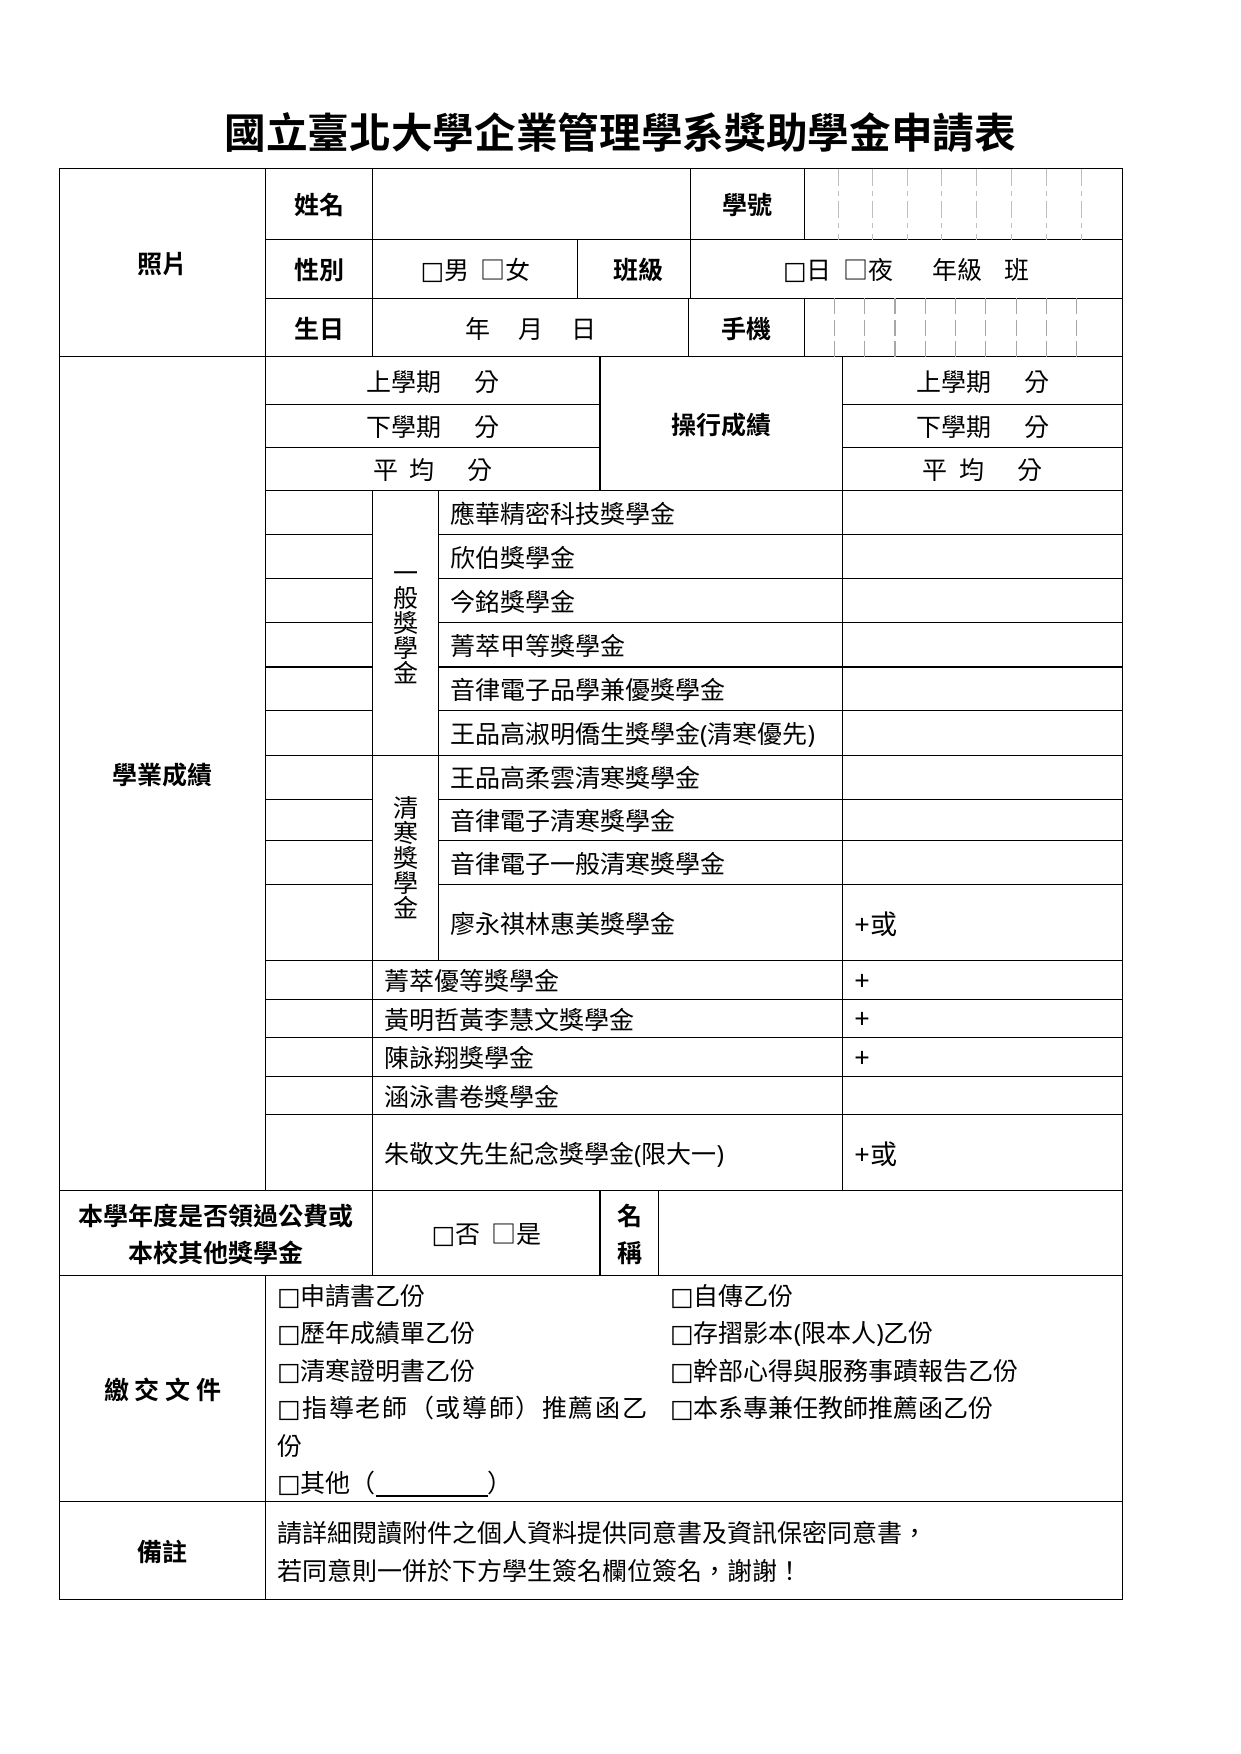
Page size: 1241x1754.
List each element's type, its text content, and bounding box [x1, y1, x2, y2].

table_cell 音律電子品學兼優獎學金 [439, 668, 842, 710]
table_cell 生日 [266, 299, 372, 356]
table_cell □申請書乙份 □歷年成績單乙份 □清寒證明書乙份 □指導老師（或導師）推薦函乙份 □其他（ ） [266, 1276, 659, 1501]
table_cell 性別 [266, 240, 372, 298]
table_cell 學業成績 [60, 357, 265, 1190]
table_header [839, 169, 873, 239]
table_header [976, 169, 1011, 239]
table_cell [266, 841, 372, 884]
table_cell 音律電子一般清寒獎學金 [439, 841, 842, 884]
table_cell 班級 [578, 240, 690, 298]
table_header [907, 169, 942, 239]
table_cell [266, 668, 372, 710]
table_cell [266, 491, 372, 534]
table_cell [266, 756, 372, 798]
table_cell 備註 [60, 1502, 265, 1599]
table_cell 平 均 分 [843, 448, 1122, 490]
table_cell [843, 579, 1122, 622]
table_cell + [843, 1038, 1122, 1076]
text 國立臺北大學企業管理學系獎助學金申請表 [89, 93, 1152, 168]
table_cell □日 □夜 年級 班 [691, 240, 1122, 298]
table_cell [843, 711, 1122, 754]
table_header [1081, 169, 1122, 239]
table_cell +或 [843, 1115, 1122, 1190]
table_cell 欣伯獎學金 [439, 535, 842, 578]
table_cell 下學期 分 [843, 405, 1122, 447]
table_cell [843, 756, 1122, 798]
table_cell □男 □女 [373, 240, 577, 298]
table_cell 手機 [689, 299, 804, 356]
table_cell 朱敬文先生紀念獎學金(限大一) [373, 1115, 842, 1190]
table_cell [266, 885, 372, 960]
table_cell [1016, 299, 1047, 356]
table_header [873, 169, 907, 239]
table_cell 應華精密科技獎學金 [439, 491, 842, 534]
table_cell [843, 668, 1122, 710]
table_cell [266, 800, 372, 840]
table_cell [925, 299, 956, 356]
table_cell 音律電子清寒獎學金 [439, 800, 842, 840]
table_cell 菁萃優等獎學金 [373, 961, 842, 999]
table_cell 繳 交 文 件 [60, 1276, 265, 1501]
table_cell [843, 800, 1122, 840]
table_cell [266, 1038, 372, 1076]
table_cell [843, 535, 1122, 578]
table_cell □否 □是 [373, 1191, 599, 1275]
table_cell [805, 299, 834, 356]
table_cell 王品高柔雲清寒獎學金 [439, 756, 842, 798]
table_cell 名稱 [601, 1191, 658, 1275]
table_cell 黃明哲黃李慧文獎學金 [373, 1000, 842, 1037]
table_cell [843, 1077, 1122, 1114]
table_cell 下學期 分 [266, 405, 599, 447]
table_cell [266, 711, 372, 754]
table_cell [266, 535, 372, 578]
table_cell [266, 1000, 372, 1037]
table_header [1011, 169, 1047, 239]
table_cell 今銘獎學金 [439, 579, 842, 622]
table_cell [266, 1115, 372, 1190]
table_cell + [843, 961, 1122, 999]
table_cell 操行成績 [601, 357, 842, 490]
table_cell 平 均 分 [266, 448, 599, 490]
table_cell 廖永祺林惠美獎學金 [439, 885, 842, 960]
table_cell [834, 299, 865, 356]
table_cell [843, 623, 1122, 666]
table_header [373, 169, 690, 239]
table_cell + [843, 1000, 1122, 1037]
table_cell [956, 299, 986, 356]
table_cell [266, 623, 372, 666]
table_cell [659, 1191, 1122, 1275]
table_cell [865, 299, 895, 356]
table_cell 清寒獎學金 [373, 756, 438, 960]
table_cell [1077, 299, 1122, 356]
table_cell 王品高淑明僑生獎學金(清寒優先) [439, 711, 842, 754]
table_cell [266, 961, 372, 999]
table_cell 涵泳書卷獎學金 [373, 1077, 842, 1114]
table_cell [843, 491, 1122, 534]
table_cell [895, 299, 925, 356]
table_cell [843, 841, 1122, 884]
table_cell [266, 579, 372, 622]
table_cell 一般獎學金 [373, 491, 438, 754]
table_header [1047, 169, 1081, 239]
table_header 學號 [691, 169, 804, 239]
table_cell 菁萃甲等獎學金 [439, 623, 842, 666]
table_cell 本學年度是否領過公費或本校其他獎學金 [60, 1191, 372, 1275]
table_cell 陳詠翔獎學金 [373, 1038, 842, 1076]
table_cell 請詳細閱讀附件之個人資料提供同意書及資訊保密同意書， 若同意則一併於下方學生簽名欄位簽名，謝謝！ [266, 1502, 1122, 1599]
table_cell 上學期 分 [843, 357, 1122, 404]
table_header [942, 169, 976, 239]
table_cell □自傳乙份 □存摺影本(限本人)乙份 □幹部心得與服務事蹟報告乙份 □本系專兼任教師推薦函乙份 [659, 1276, 1122, 1501]
table_cell +或 [843, 885, 1122, 960]
table_cell [1047, 299, 1077, 356]
table_cell [986, 299, 1016, 356]
table_cell [266, 1077, 372, 1114]
table_cell 年 月 日 [373, 299, 688, 356]
table_header 照片 [60, 169, 265, 356]
table_header [805, 169, 839, 239]
table_header 姓名 [266, 169, 372, 239]
table_cell 上學期 分 [266, 357, 599, 404]
